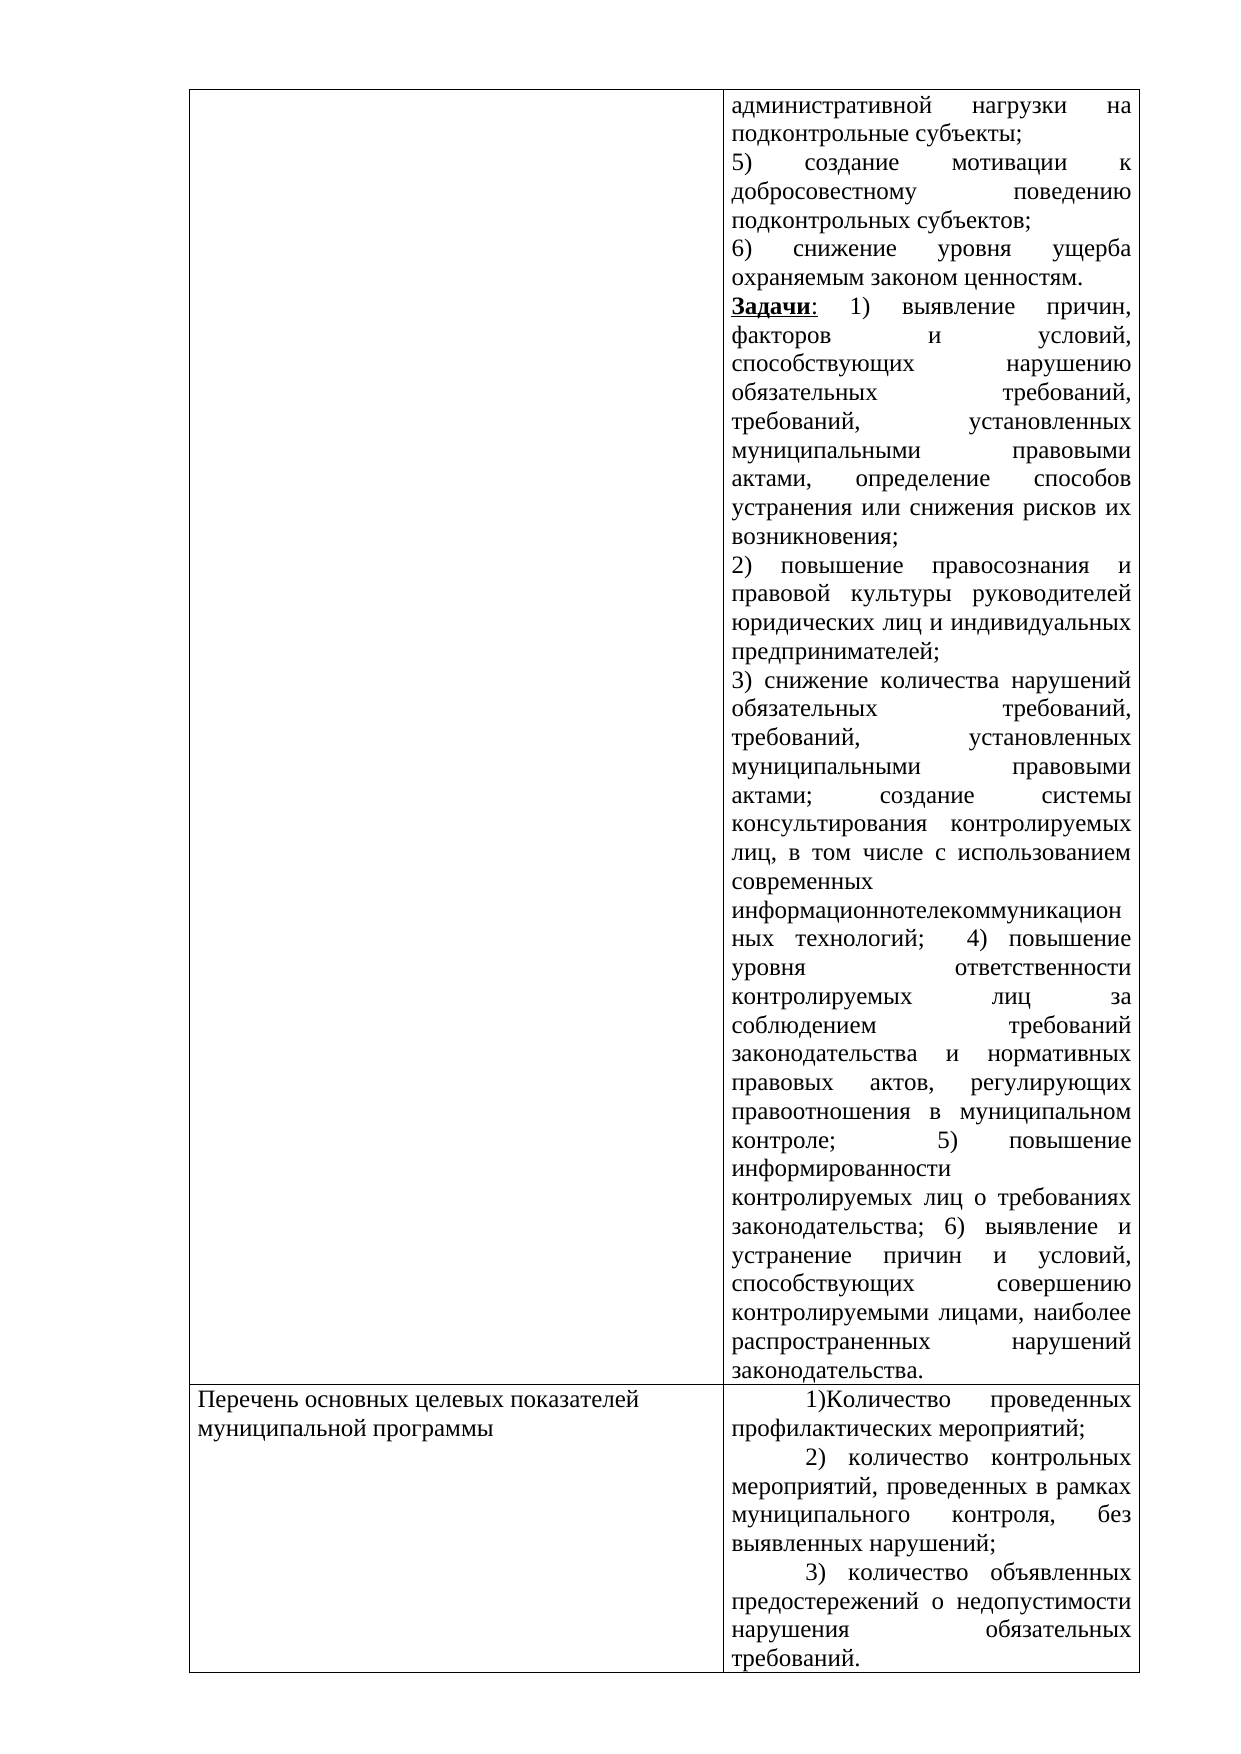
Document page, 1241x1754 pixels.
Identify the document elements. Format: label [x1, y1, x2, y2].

table_cell [190, 90, 723, 1383]
table_cell [190, 1385, 723, 1672]
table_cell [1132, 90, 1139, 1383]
table_cell [724, 1385, 1139, 1672]
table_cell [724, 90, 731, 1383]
